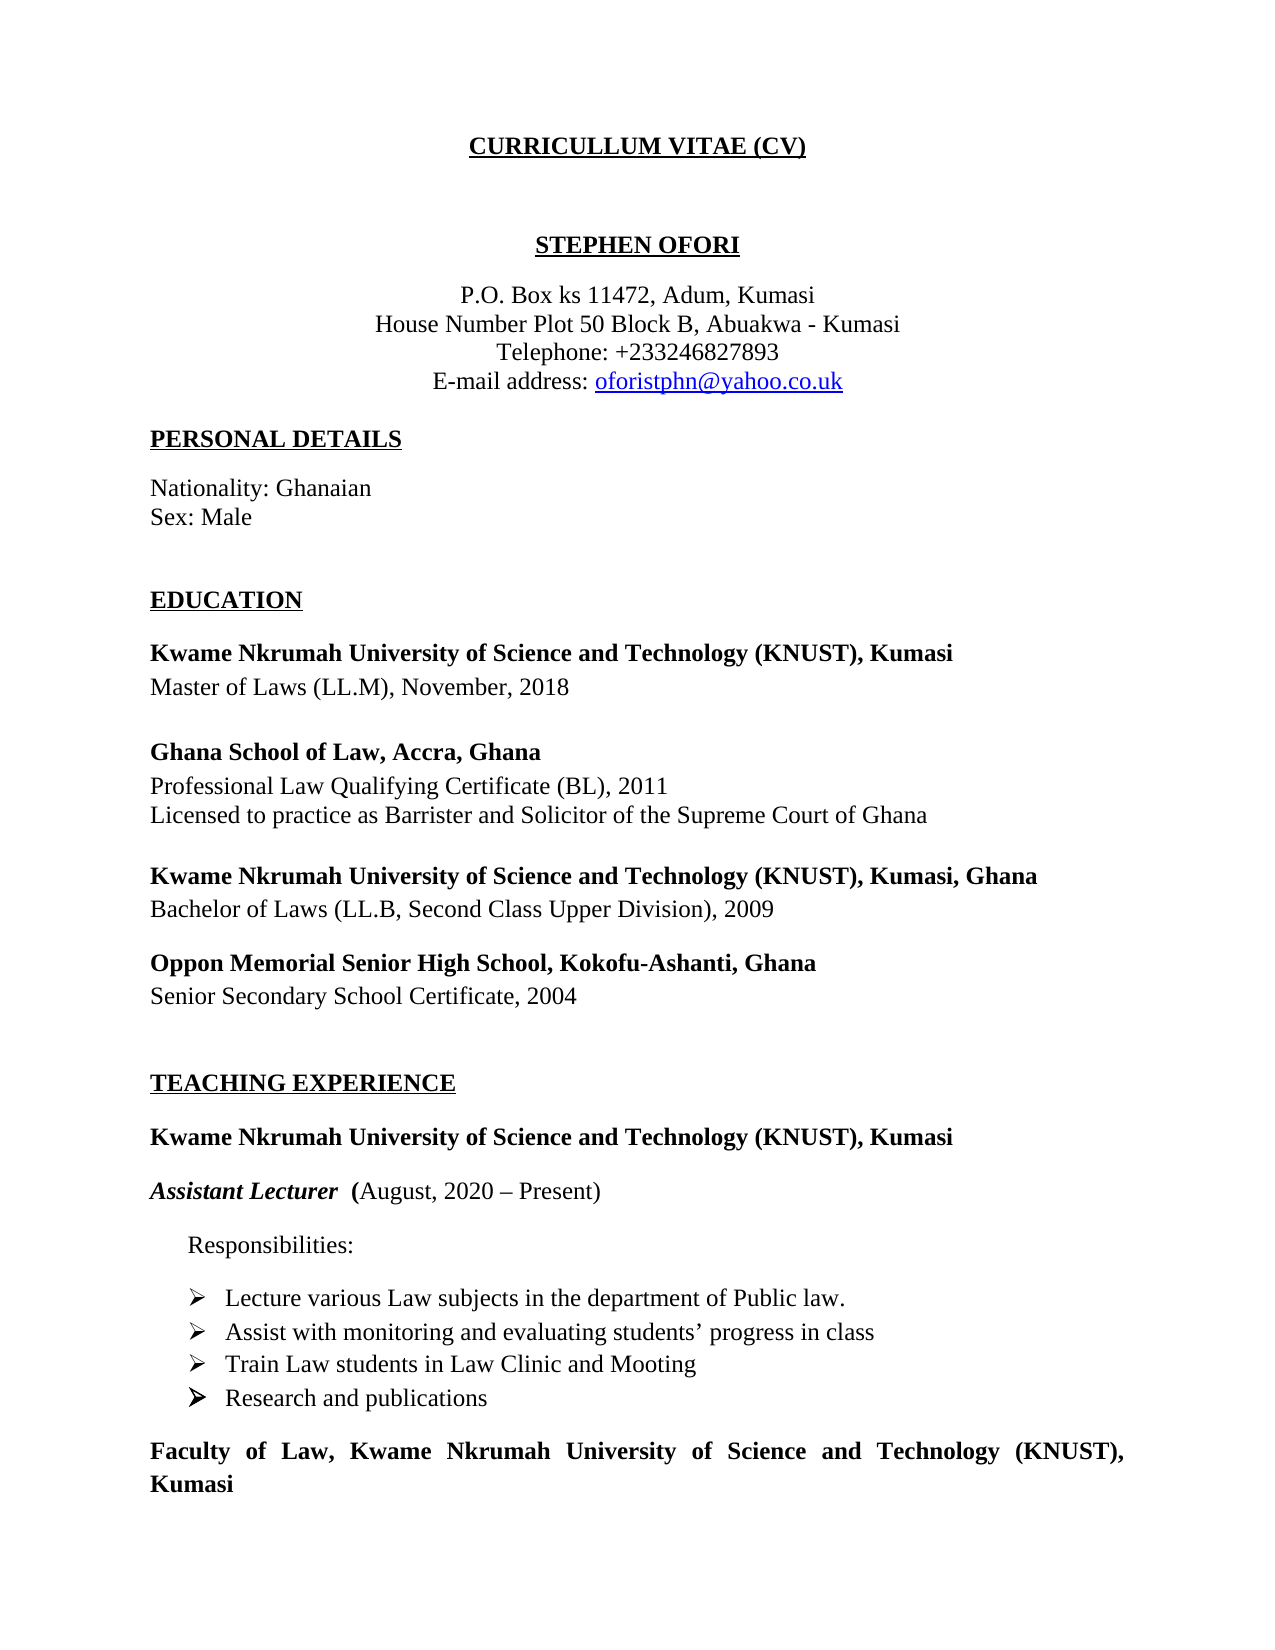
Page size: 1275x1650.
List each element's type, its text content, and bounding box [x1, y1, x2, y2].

text Responsibilities: [150, 1230, 1125, 1258]
text STEPHEN OFORI [150, 230, 1125, 259]
text Senior Secondary School Certificate, 2004 [150, 981, 1125, 1010]
text Nationality: Ghanaian [150, 473, 1125, 502]
text TEACHING EXPERIENCE [150, 1068, 1125, 1097]
text Licensed to practice as Barrister and Solicitor of the Supreme Court of Ghana [150, 801, 1120, 829]
text PERSONAL DETAILS [150, 424, 1125, 452]
text E-mail address: oforistphn@yahoo.co.uk [150, 366, 1125, 395]
text House Number Plot 50 Block B, Abuakwa - Kumasi [150, 309, 1125, 337]
text Bachelor of Laws (LL.B, Second Class Upper Division), 2009 [150, 894, 1125, 923]
text P.O. Box ks 11472, Adum, Kumasi [150, 280, 1125, 309]
list Train Law students in Law Clinic and Mooting [187, 1349, 1125, 1378]
text Sex: Male [150, 502, 1125, 531]
text Faculty of Law, Kwame Nkrumah University of Science and Technology (KNUST), Kumasi [150, 1436, 1125, 1498]
text CURRICULLUM VITAE (CV) [150, 131, 1125, 160]
text Kwame Nkrumah University of Science and Technology (KNUST), Kumasi [150, 1122, 1125, 1151]
text Professional Law Qualifying Certificate (BL), 2011 [150, 770, 748, 801]
text Master of Laws (LL.M), November, 2018 [150, 672, 1125, 700]
text Kwame Nkrumah University of Science and Technology (KNUST), Kumasi, Ghana [76, 861, 1125, 890]
text EDUCATION [150, 585, 1125, 613]
text Assistant Lecturer (August, 2020 – Present) [150, 1176, 1125, 1204]
text Oppon Memorial Senior High School, Kokofu-Ashanti, Ghana [150, 948, 1125, 977]
list Lecture various Law subjects in the department of Public law. [187, 1283, 1125, 1312]
text Kwame Nkrumah University of Science and Technology (KNUST), Kumasi [150, 638, 1125, 667]
text Telephone: +233246827893 [150, 337, 1125, 366]
list Research and publications [187, 1383, 1125, 1411]
list Assist with monitoring and evaluating students’ progress in class [187, 1317, 1125, 1345]
text Ghana School of Law, Accra, Ghana [150, 737, 1125, 766]
